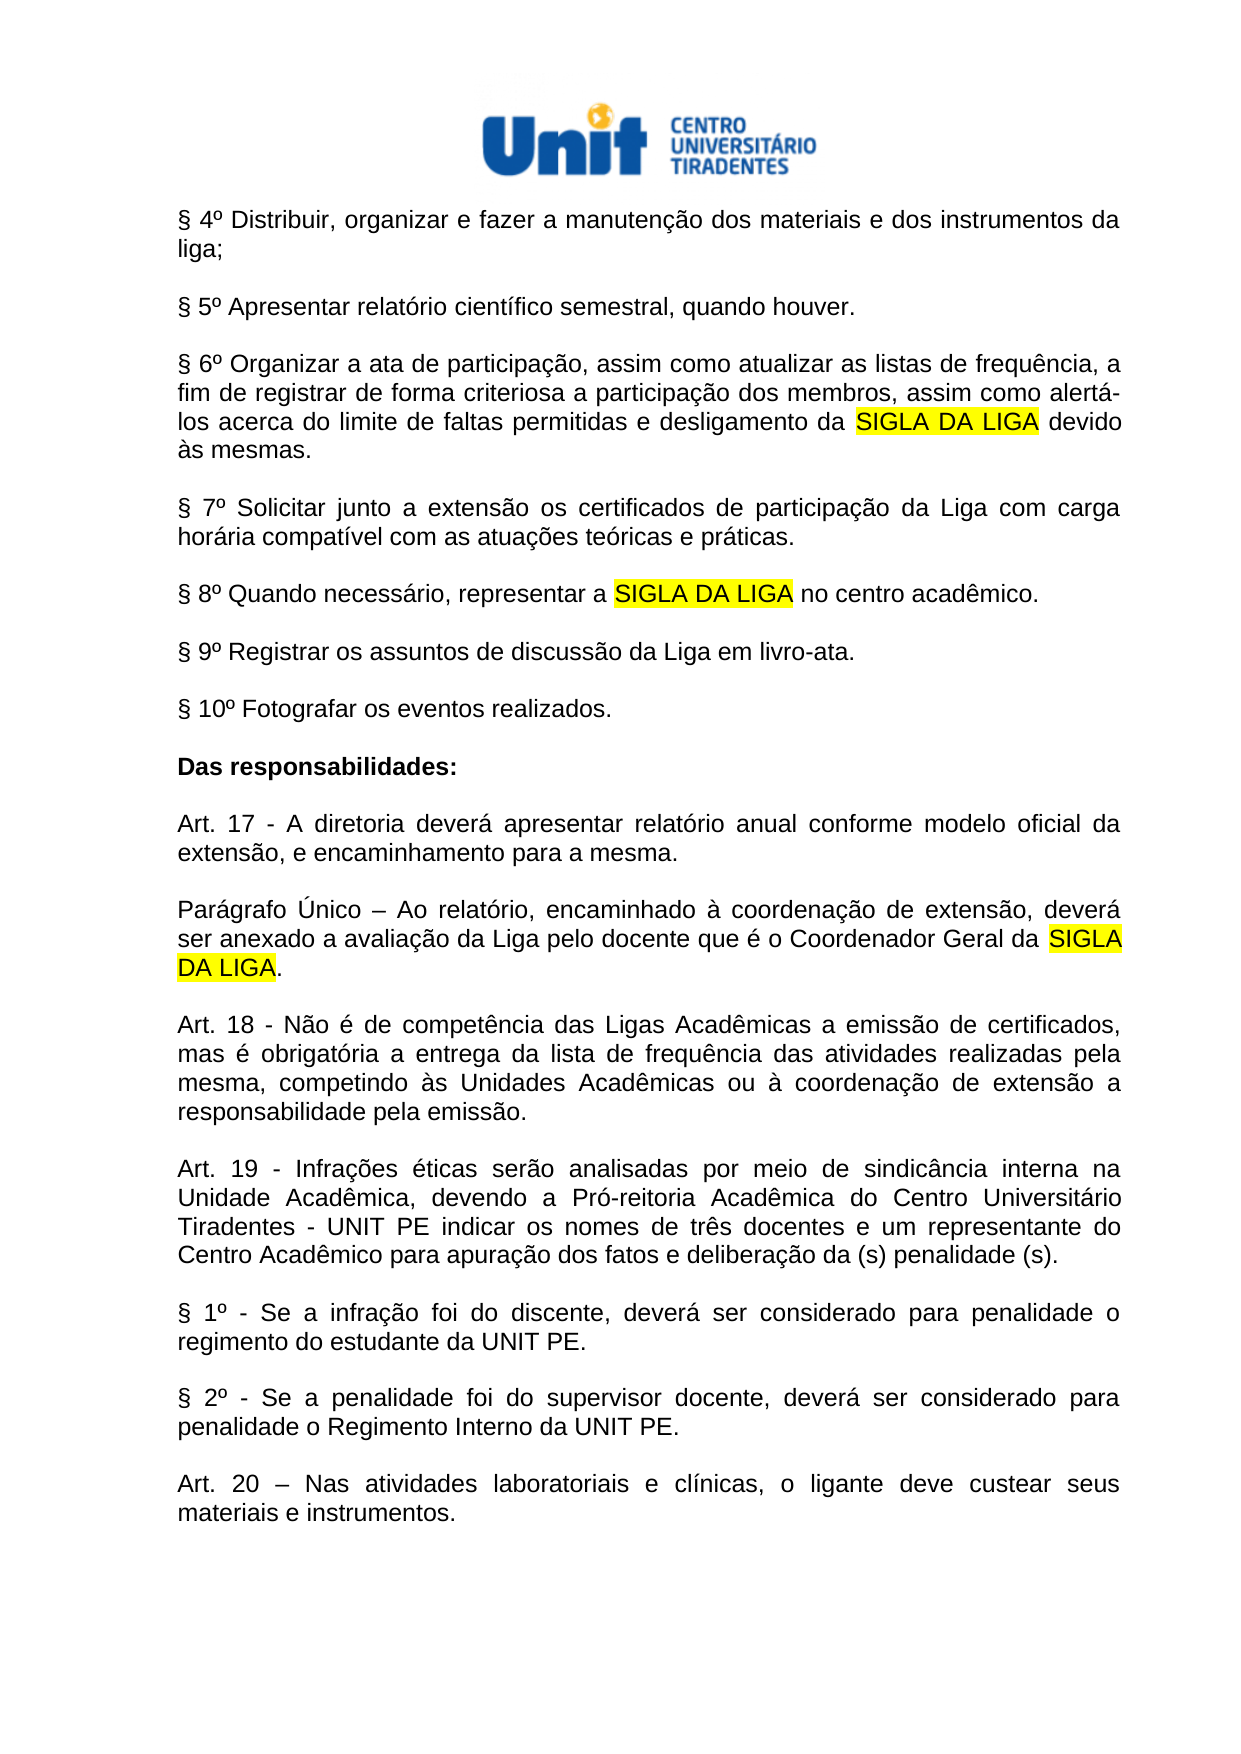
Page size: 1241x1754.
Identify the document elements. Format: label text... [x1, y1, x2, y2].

picture [474, 73, 825, 206]
text § 8º Quando necessário, representar a SIGLA DA LIGA no centro acadêmico. [793, 579, 1122, 608]
text Art. 17 - A diretoria deverá apresentar relatório anual conforme modelo oficial da extensão, e encaminhamento para a mesma. [177, 809, 1122, 867]
text § 8º Quando necessário, representar a SIGLA DA LIGA no centro acadêmico. [177, 579, 614, 608]
text Art. 20 – Nas atividades laboratoriais e clínicas, o ligante deve custear seus materiais e instrumentos. [177, 1469, 1122, 1526]
text § 6º Organizar a ata de participação, assim como atualizar as listas de frequência, a fim de registrar de forma criteriosa a participação dos membros, assim como alertá-los acerca do limite de faltas permitidas e desligamento da SIGLA DA LIGA devido às mesmas. [177, 349, 1122, 464]
text Das responsabilidades: [177, 752, 1122, 780]
text Art. 19 - Infrações éticas serão analisadas por meio de sindicância interna na Unidade Acadêmica, devendo a Pró-reitoria Acadêmica do Centro Universitário Tiradentes - UNIT PE indicar os nomes de três docentes e um representante do Centro Acadêmico para apuração dos fatos e deliberação da (s) penalidade (s). [177, 1154, 1122, 1269]
text § 2º - Se a penalidade foi do supervisor docente, deverá ser considerado para penalidade o Regimento Interno da UNIT PE. [177, 1383, 1122, 1441]
text § 9º Registrar os assuntos de discussão da Liga em livro-ata. [177, 637, 1122, 665]
text § 10º Fotografar os eventos realizados. [177, 694, 1122, 723]
text § 1º - Se a infração foi do discente, deverá ser considerado para penalidade o regimento do estudante da UNIT PE. [177, 1298, 1122, 1355]
text Art. 18 - Não é de competência das Ligas Acadêmicas a emissão de certificados, mas é obrigatória a entrega da lista de frequência das atividades realizadas pela mesma, competindo às Unidades Acadêmicas ou à coordenação de extensão a responsabilidade pela emissão. [177, 1010, 1122, 1125]
text § 5º Apresentar relatório científico semestral, quando houver. [177, 292, 1122, 320]
text Parágrafo Único – Ao relatório, encaminhado à coordenação de extensão, deverá ser anexado a avaliação da Liga pelo docente que é o Coordenador Geral da SIGLA DA LIGA. [177, 895, 1122, 982]
text § 4º Distribuir, organizar e fazer a manutenção dos materiais e dos instrumentos da liga; [177, 205, 1122, 263]
text § 7º Solicitar junto a extensão os certificados de participação da Liga com carga horária compatível com as atuações teóricas e práticas. [177, 493, 1122, 550]
